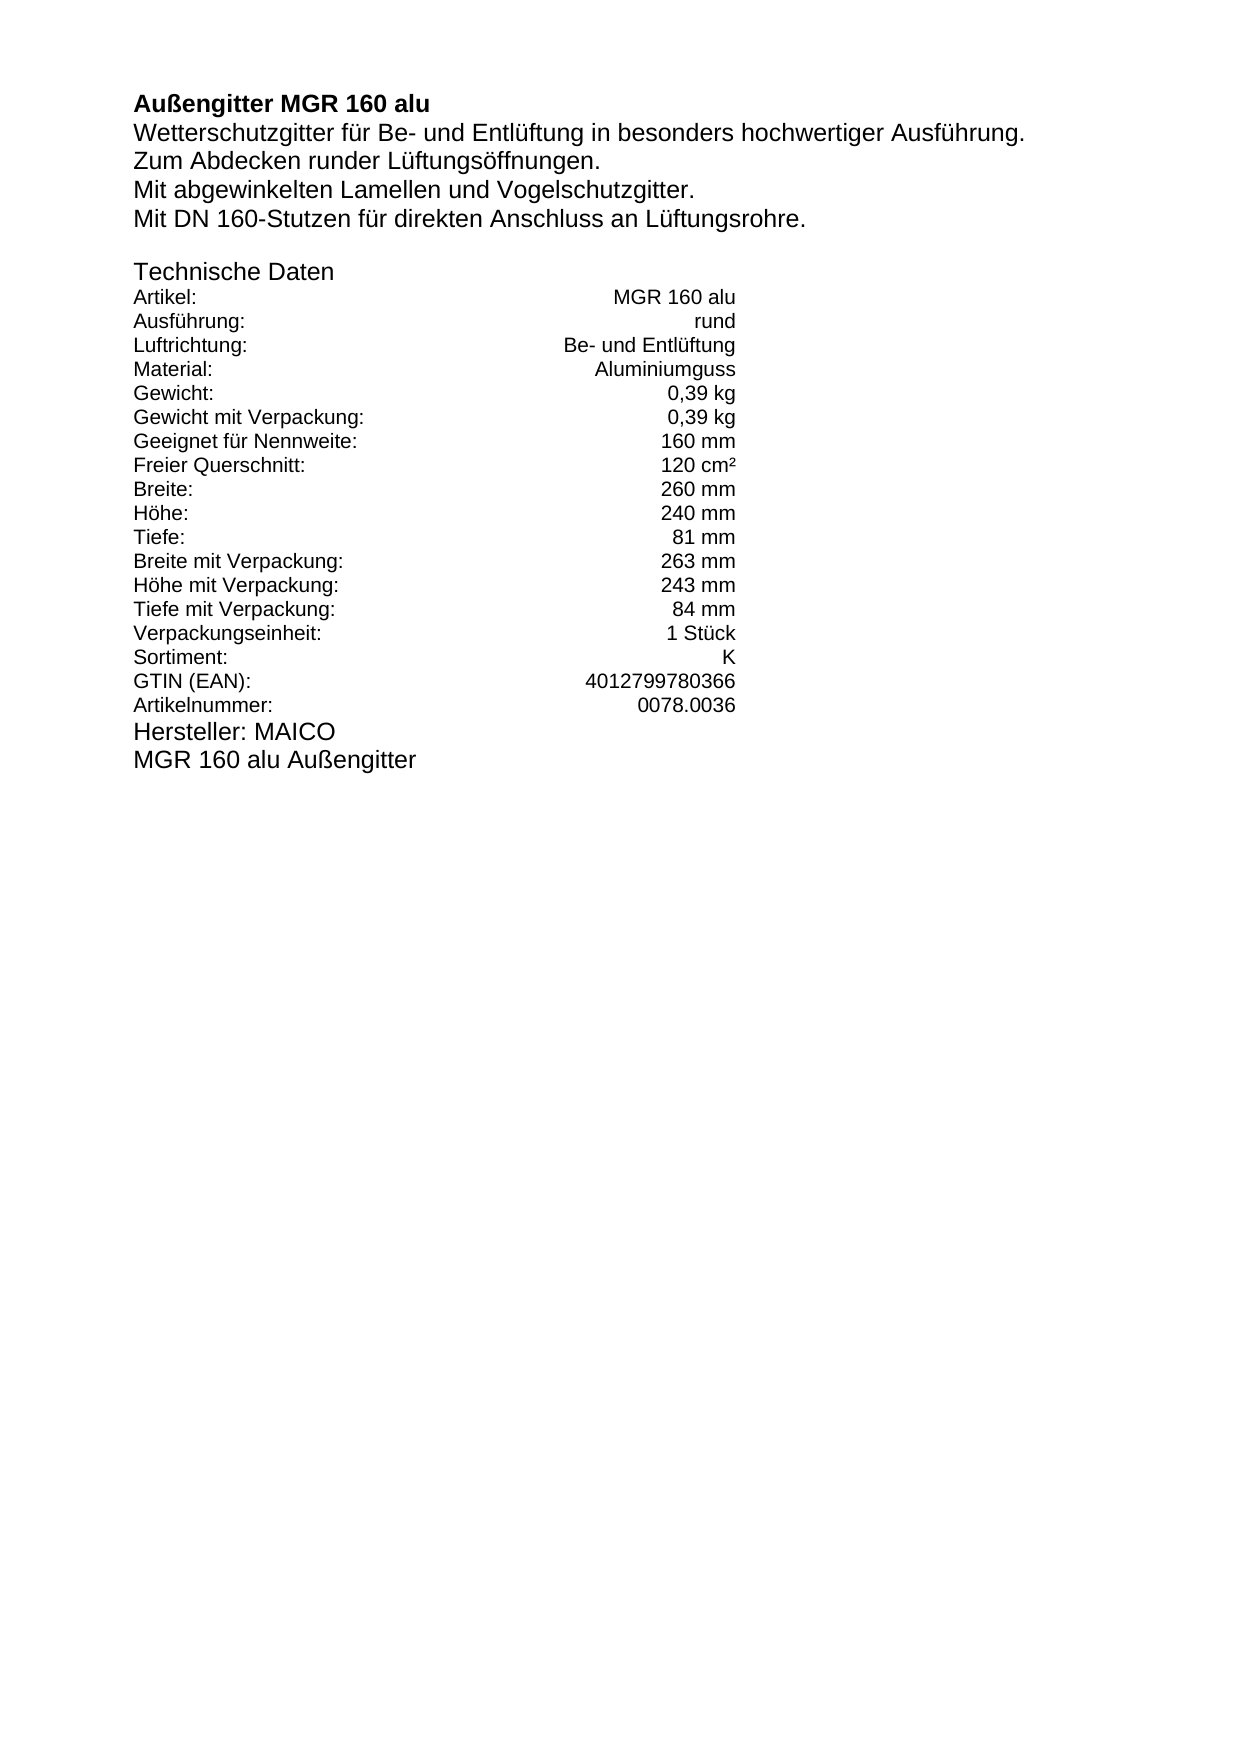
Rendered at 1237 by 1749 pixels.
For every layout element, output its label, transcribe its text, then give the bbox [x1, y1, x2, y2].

table_cell Material: [122, 357, 434, 381]
table_cell Ausführung: [122, 309, 434, 333]
table_header Artikel: [122, 285, 434, 309]
table_cell 160 mm [434, 429, 747, 453]
table_cell Geeignet für Nennweite: [122, 429, 434, 453]
table_cell Höhe mit Verpackung: [122, 573, 434, 597]
table_cell 0,39 kg [434, 381, 747, 405]
table_cell Höhe: [122, 501, 434, 525]
table_cell 260 mm [434, 477, 747, 501]
text Technische Daten [133, 256, 1148, 285]
table_cell 263 mm [434, 549, 747, 573]
table_cell 120 cm² [434, 453, 747, 477]
text Zum Abdecken runder Lüftungsöffnungen. [133, 146, 1148, 175]
table_cell Tiefe mit Verpackung: [122, 597, 434, 621]
table_cell K [434, 645, 747, 668]
table_cell 0,39 kg [434, 405, 747, 429]
table_cell 240 mm [434, 501, 747, 525]
table_cell 81 mm [434, 525, 747, 549]
table_cell Sortiment: [122, 645, 434, 668]
text Außengitter MGR 160 alu [133, 89, 1148, 117]
table_header MGR 160 alu [434, 285, 747, 309]
table_cell 1 Stück [434, 621, 747, 644]
table_cell Artikelnummer: [122, 693, 434, 716]
text Mit abgewinkelten Lamellen und Vogelschutzgitter. [133, 175, 1148, 204]
table_cell Breite: [122, 477, 434, 501]
table_cell Luftrichtung: [122, 333, 434, 357]
table_cell Freier Querschnitt: [122, 453, 434, 477]
table_cell Verpackungseinheit: [122, 621, 434, 644]
table_cell Aluminiumguss [434, 357, 747, 381]
text Hersteller: MAICO [133, 716, 1148, 745]
table_cell rund [434, 309, 747, 333]
text Mit DN 160-Stutzen für direkten Anschluss an Lüftungsrohre. [133, 204, 1148, 232]
text Wetterschutzgitter für Be- und Entlüftung in besonders hochwertiger Ausführung. [133, 117, 1148, 146]
table_cell Tiefe: [122, 525, 434, 549]
table_cell Gewicht mit Verpackung: [122, 405, 434, 429]
table_cell 0078.0036 [434, 693, 747, 716]
table_cell 4012799780366 [434, 669, 747, 692]
table_cell Be- und Entlüftung [434, 333, 747, 357]
table_cell 243 mm [434, 573, 747, 597]
table_cell 84 mm [434, 597, 747, 621]
table_cell GTIN (EAN): [122, 669, 434, 692]
text MGR 160 alu Außengitter [133, 745, 1148, 774]
table_cell Gewicht: [122, 381, 434, 405]
table_cell Breite mit Verpackung: [122, 549, 434, 573]
